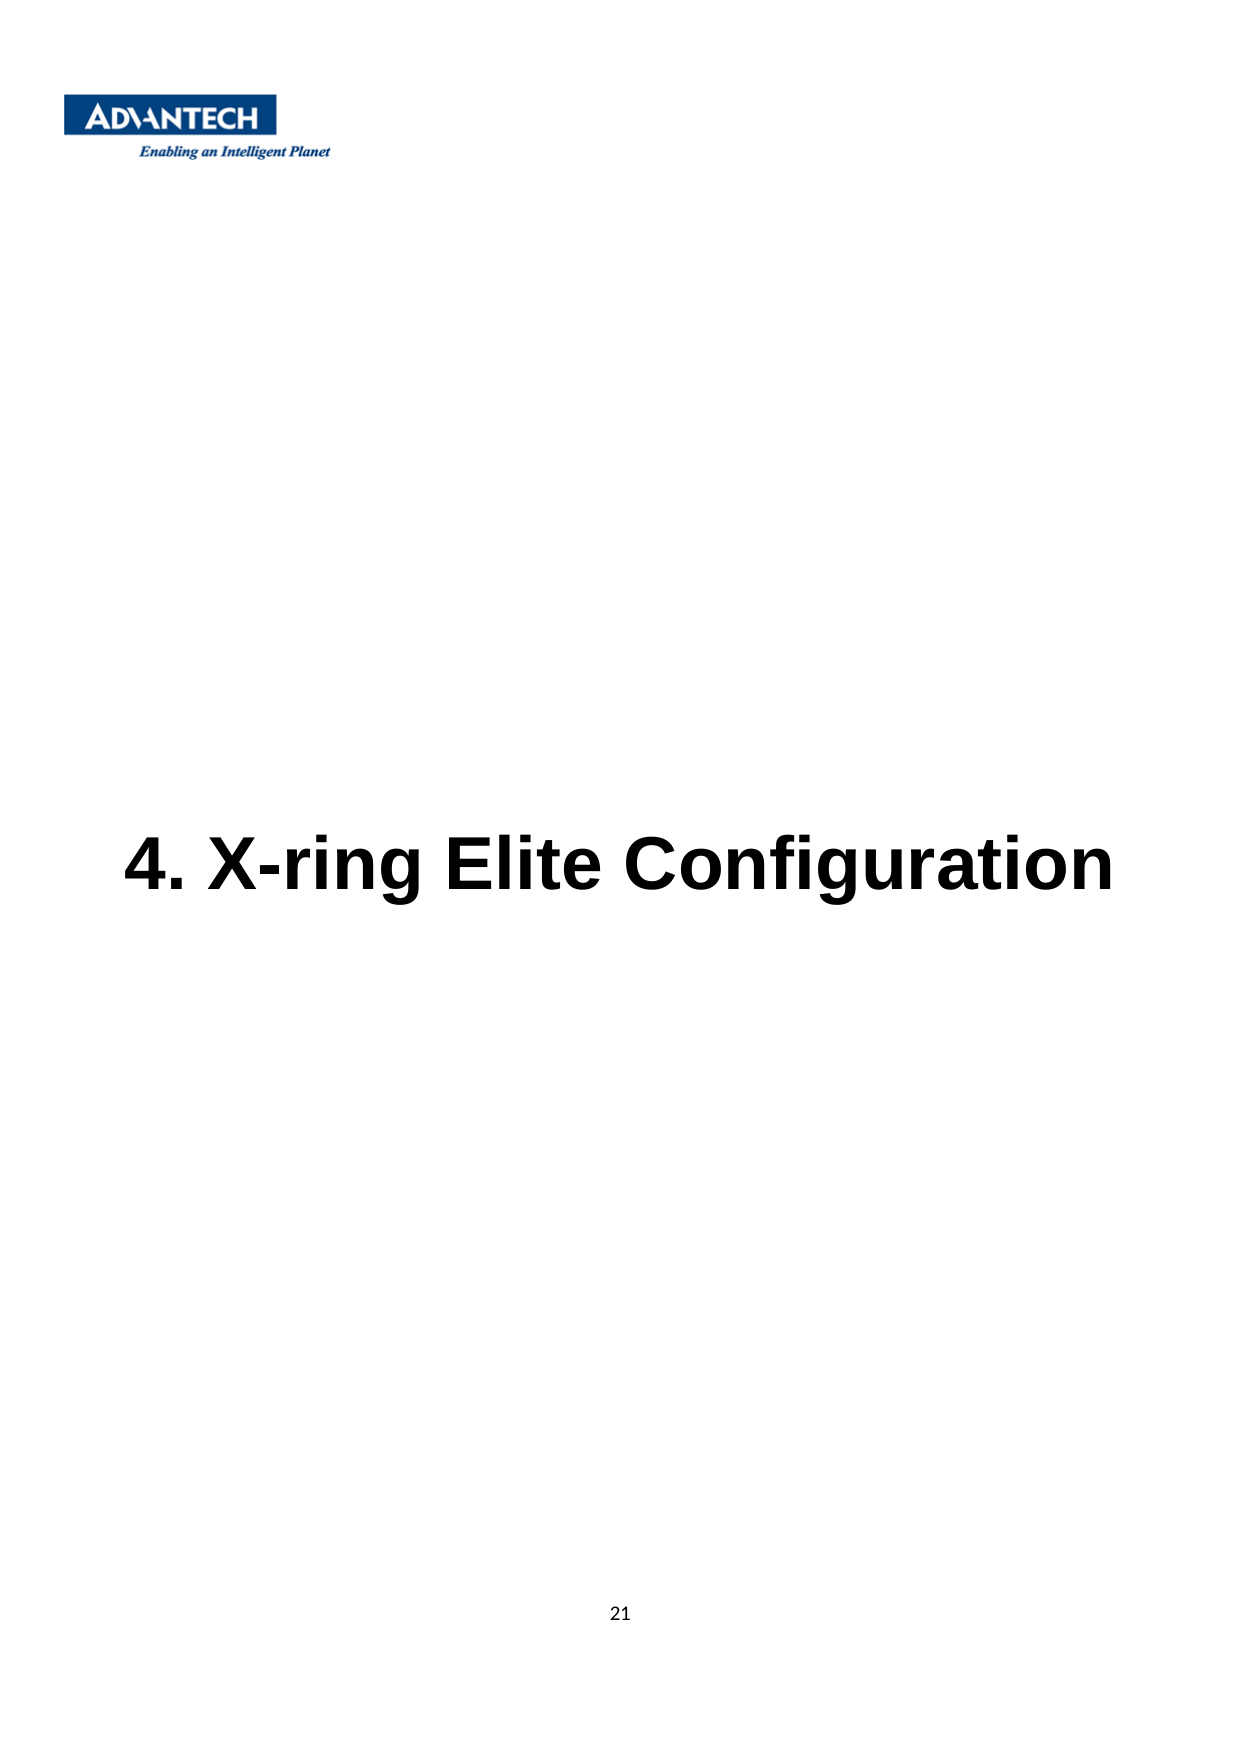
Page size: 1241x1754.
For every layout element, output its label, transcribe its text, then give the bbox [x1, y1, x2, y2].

picture [59, 88, 333, 163]
text 4. X-ring Elite Configuration [59, 806, 1181, 919]
